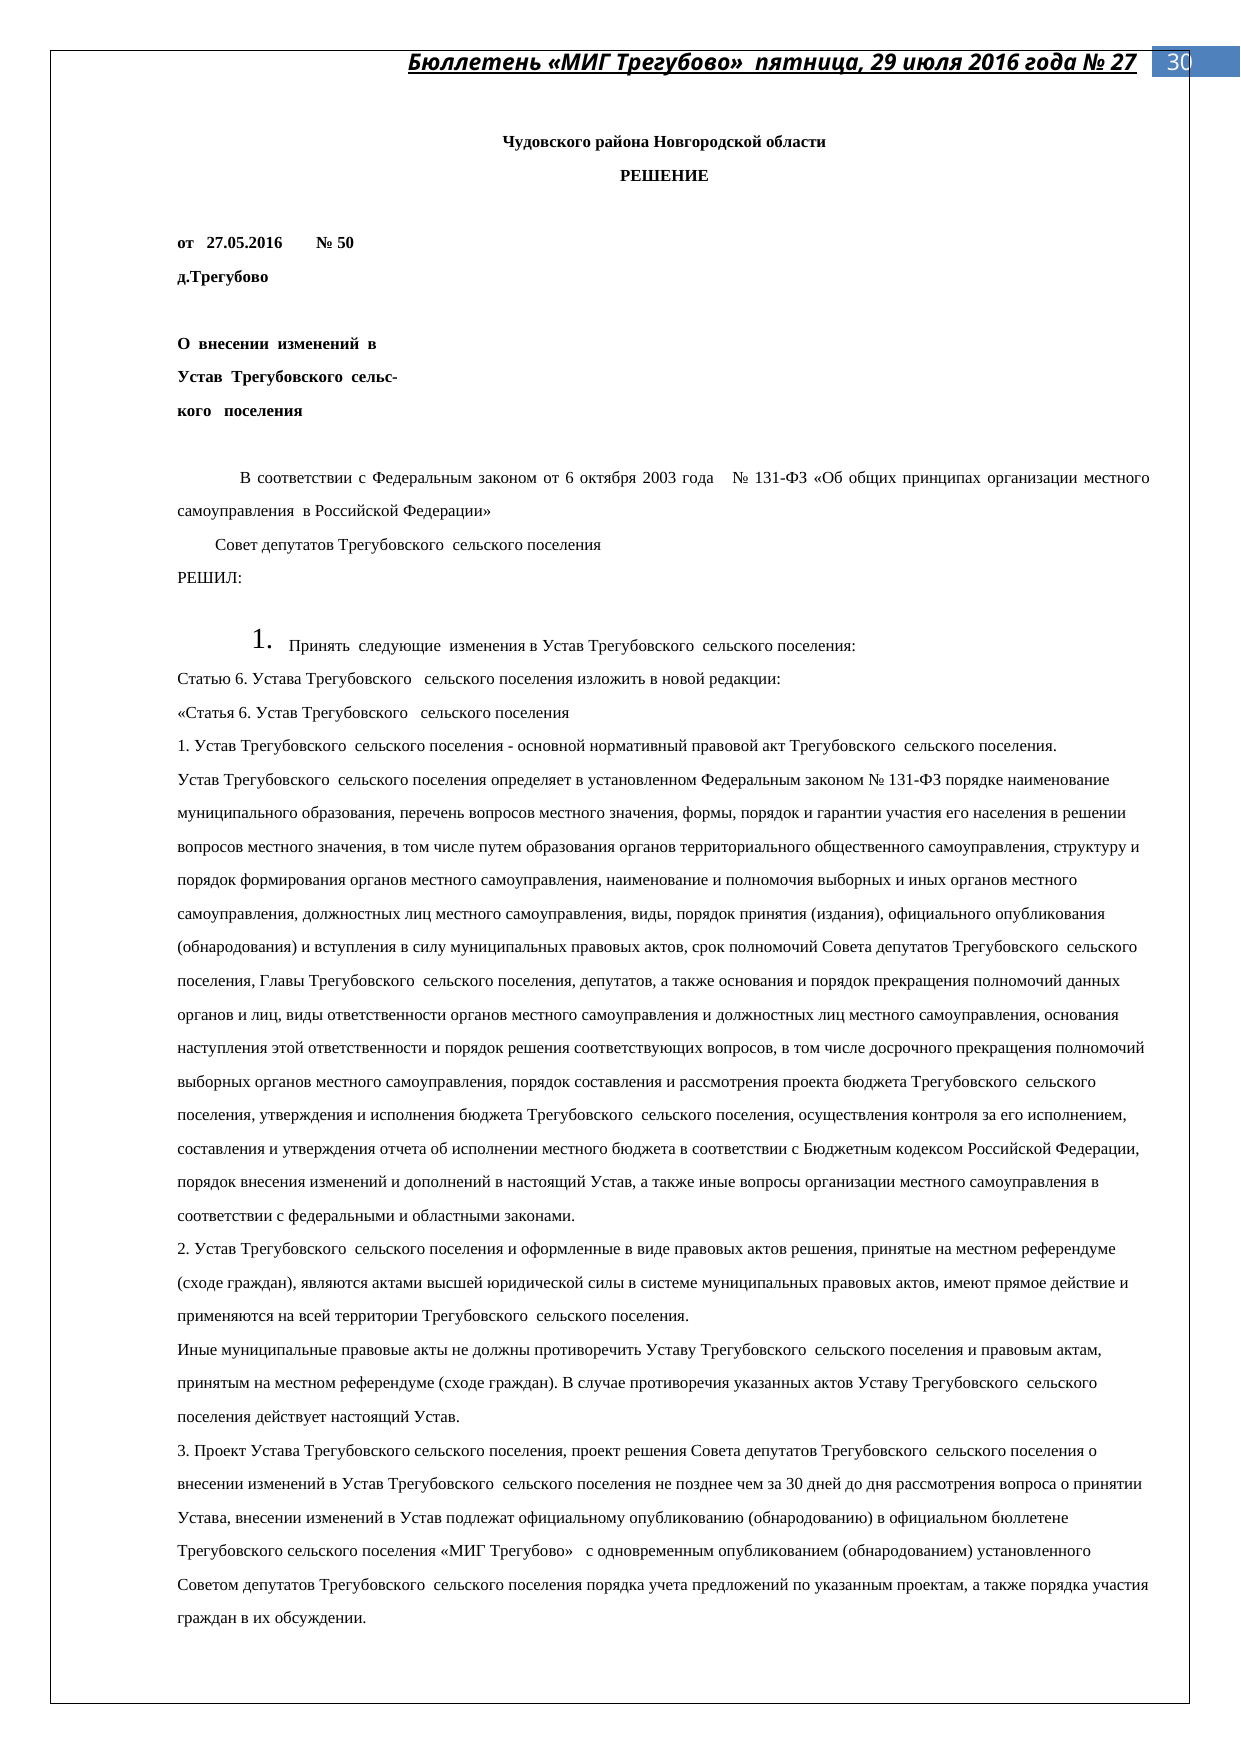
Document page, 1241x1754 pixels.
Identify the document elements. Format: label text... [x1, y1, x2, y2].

text 1. Устав Трегубовского сельского поселения - основной нормативный правовой акт Трегубовского сельского поселения. [177, 722, 1152, 755]
text 3. Проект Устава Трегубовского сельского поселения, проект решения Совета депутатов Трегубовского сельского поселения о внесении изменений в Устав Трегубовского сельского поселения не позднее чем за 30 дней до дня рассмотрения вопроса о принятии Устава, внесении изменений в Устав подлежат официальному опубликованию (обнародованию) в официальном бюллетене Трегубовского сельского поселения «МИГ Трегубово» с одновременным опубликованием (обнародованием) установленного Советом депутатов Трегубовского сельского поселения порядка учета предложений по указанным проектам, а также порядка участия граждан в их обсуждении. [177, 1426, 1152, 1627]
text В соответствии с Федеральным законом от 6 октября 2003 года № 131-ФЗ «Об общих принципах организации местного самоуправления в Российской Федерации» [177, 453, 1152, 521]
text О внесении изменений в [177, 319, 1152, 353]
list Принять следующие изменения в Устав Трегубовского сельского поселения: [251, 621, 1152, 655]
text кого поселения [177, 386, 1152, 420]
text Устав Трегубовского сельс- [177, 353, 1152, 386]
text д.Трегубово [177, 252, 1152, 286]
text Чудовского района Новгородской области [177, 118, 1152, 152]
text «Статья 6. Устав Трегубовского сельского поселения [177, 688, 1152, 722]
text Иные муниципальные правовые акты не должны противоречить Уставу Трегубовского сельского поселения и правовым актам, принятым на местном референдуме (сходе граждан). В случае противоречия указанных актов Уставу Трегубовского сельского поселения действует настоящий Устав. [177, 1326, 1152, 1426]
text РЕШИЛ: [177, 554, 1152, 588]
text Устав Трегубовского сельского поселения определяет в установленном Федеральным законом № 131-ФЗ порядке наименование муниципального образования, перечень вопросов местного значения, формы, порядок и гарантии участия его населения в решении вопросов местного значения, в том числе путем образования органов территориального общественного самоуправления, структуру и порядок формирования органов местного самоуправления, наименование и полномочия выборных и иных органов местного самоуправления, должностных лиц местного самоуправления, виды, порядок принятия (издания), официального опубликования (обнародования) и вступления в силу муниципальных правовых актов, срок полномочий Совета депутатов Трегубовского сельского поселения, Главы Трегубовского сельского поселения, депутатов, а также основания и порядок прекращения полномочий данных органов и лиц, виды ответственности органов местного самоуправления и должностных лиц местного самоуправления, основания наступления этой ответственности и порядок решения соответствующих вопросов, в том числе досрочного прекращения полномочий выборных органов местного самоуправления, порядок составления и рассмотрения проекта бюджета Трегубовского сельского поселения, утверждения и исполнения бюджета Трегубовского сельского поселения, осуществления контроля за его исполнением, составления и утверждения отчета об исполнении местного бюджета в соответствии с Бюджетным кодексом Российской Федерации, порядок внесения изменений и дополнений в настоящий Устав, а также иные вопросы организации местного самоуправления в соответствии с федеральными и областными законами. [177, 755, 1152, 1225]
text от 27.05.2016 № 50 [177, 219, 1152, 252]
text Совет депутатов Трегубовского сельского поселения [177, 521, 1152, 554]
text РЕШЕНИЕ [177, 152, 1152, 185]
text 2. Устав Трегубовского сельского поселения и оформленные в виде правовых актов решения, принятые на местном референдуме (сходе граждан), являются актами высшей юридической силы в системе муниципальных правовых актов, имеют прямое действие и применяются на всей территории Трегубовского сельского поселения. [177, 1225, 1152, 1326]
text Статью 6. Устава Трегубовского сельского поселения изложить в новой редакции: [177, 655, 1152, 688]
